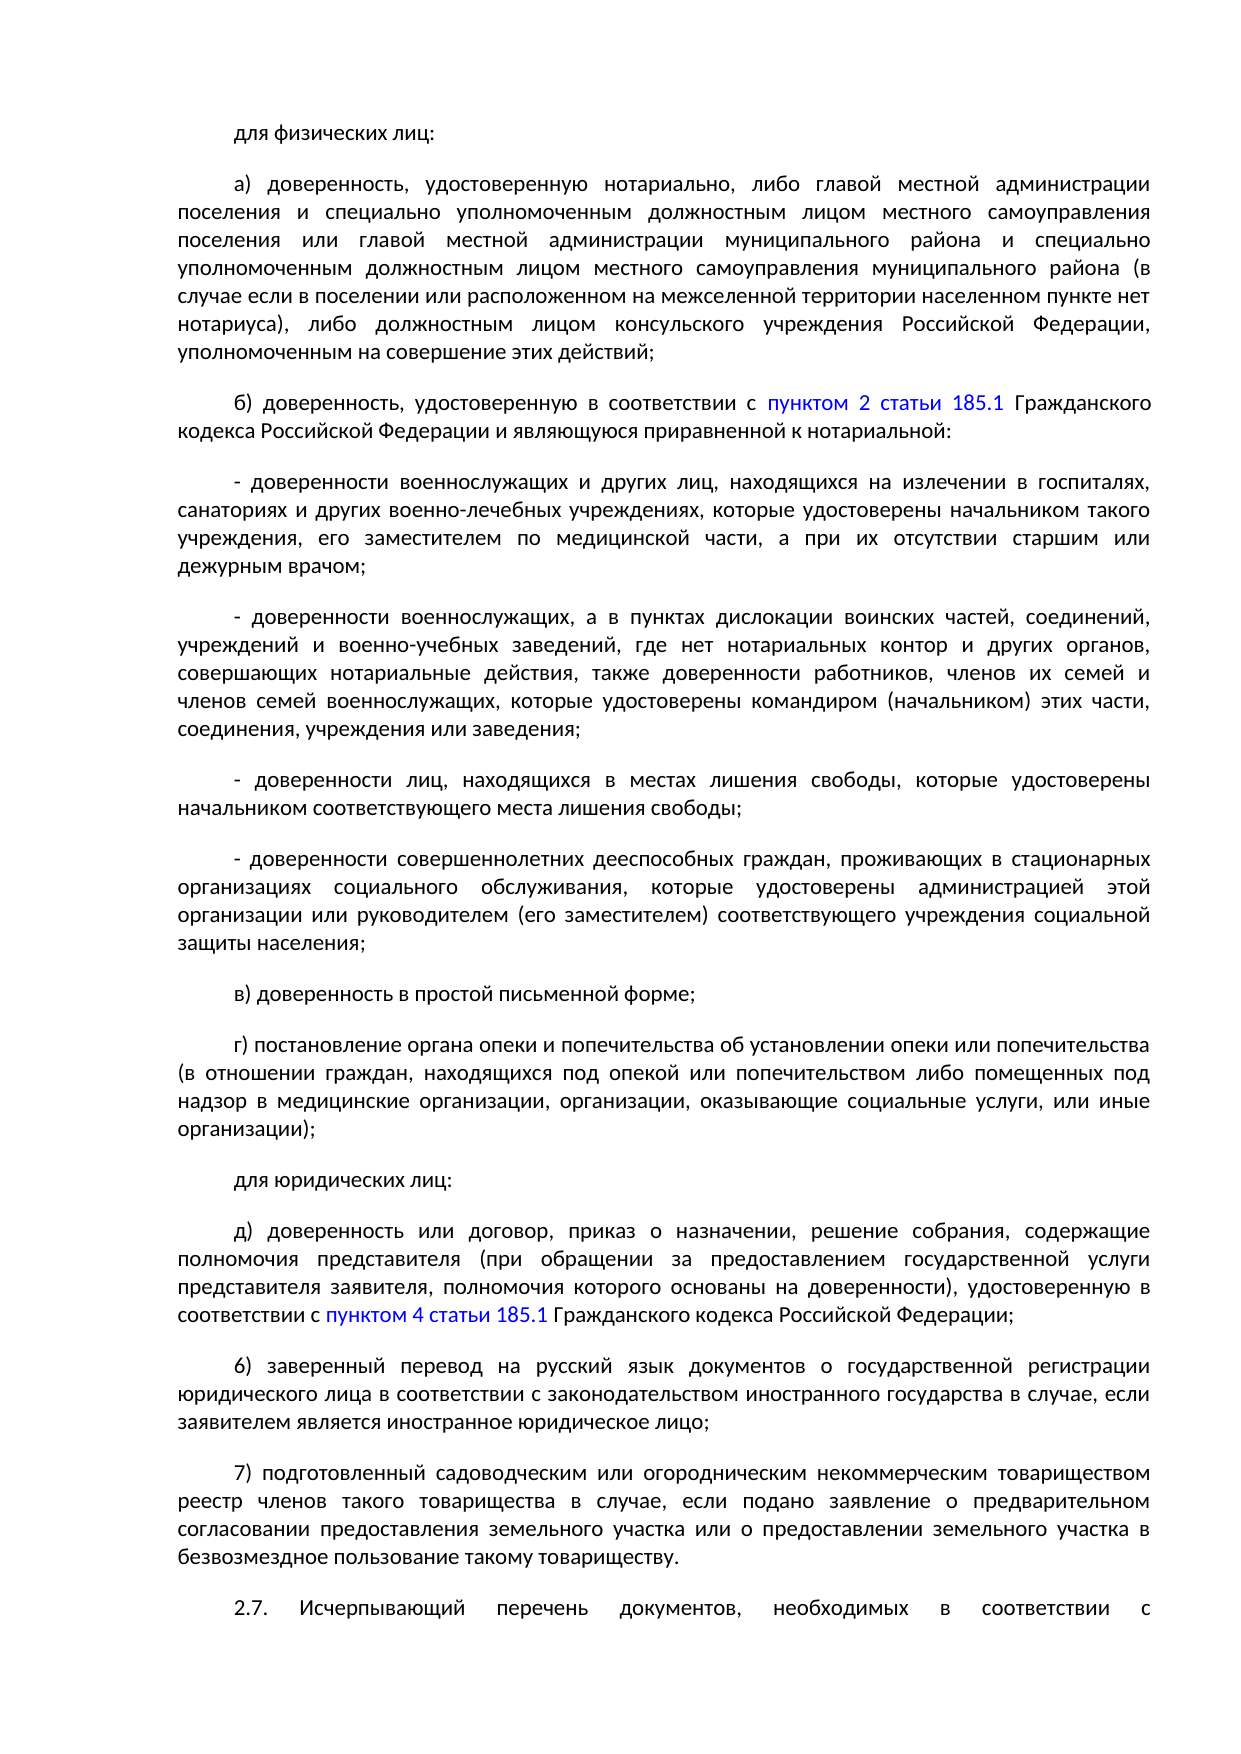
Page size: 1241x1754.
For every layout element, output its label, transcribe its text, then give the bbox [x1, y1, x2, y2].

text - доверенности военнослужащих и других лиц, находящихся на излечении в госпиталях, санаториях и других военно-лечебных учреждениях, которые удостоверены начальником такого учреждения, его заместителем по медицинской части, а при их отсутствии старшим или дежурным врачом; [177, 467, 1152, 579]
text 6) заверенный перевод на русский язык документов о государственной регистрации юридического лица в соответствии с законодательством иностранного государства в случае, если заявителем является иностранное юридическое лицо; [177, 1351, 1152, 1435]
text в) доверенность в простой письменной форме; [177, 979, 1152, 1007]
text - доверенности военнослужащих, а в пунктах дислокации воинских частей, соединений, учреждений и военно-учебных заведений, где нет нотариальных контор и других органов, совершающих нотариальные действия, также доверенности работников, членов их семей и членов семей военнослужащих, которые удостоверены командиром (начальником) этих части, соединения, учреждения или заведения; [177, 602, 1152, 742]
text г) постановление органа опеки и попечительства об установлении опеки или попечительства (в отношении граждан, находящихся под опекой или попечительством либо помещенных под надзор в медицинские организации, организации, оказывающие социальные услуги, или иные организации); [177, 1030, 1152, 1142]
text б) доверенность, удостоверенную в соответствии с пунктом 2 статьи 185.1 Гражданского кодекса Российской Федерации и являющуюся приравненной к нотариальной: [177, 388, 1152, 444]
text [177, 1593, 1152, 1621]
text для физических лиц: [177, 118, 1152, 146]
text для юридических лиц: [177, 1165, 1152, 1193]
text - доверенности совершеннолетних дееспособных граждан, проживающих в стационарных организациях социального обслуживания, которые удостоверены администрацией этой организации или руководителем (его заместителем) соответствующего учреждения социальной защиты населения; [177, 844, 1152, 956]
text 7) подготовленный садоводческим или огородническим некоммерческим товариществом реестр членов такого товарищества в случае, если подано заявление о предварительном согласовании предоставления земельного участка или о предоставлении земельного участка в безвозмездное пользование такому товариществу. [177, 1458, 1152, 1570]
text д) доверенность или договор, приказ о назначении, решение собрания, содержащие полномочия представителя (при обращении за предоставлением государственной услуги представителя заявителя, полномочия которого основаны на доверенности), удостоверенную в соответствии с пунктом 4 статьи 185.1 Гражданского кодекса Российской Федерации; [177, 1216, 1152, 1328]
text а) доверенность, удостоверенную нотариально, либо главой местной администрации поселения и специально уполномоченным должностным лицом местного самоуправления поселения или главой местной администрации муниципального района и специально уполномоченным должностным лицом местного самоуправления муниципального района (в случае если в поселении или расположенном на межселенной территории населенном пункте нет нотариуса), либо должностным лицом консульского учреждения Российской Федерации, уполномоченным на совершение этих действий; [177, 169, 1152, 365]
text - доверенности лиц, находящихся в местах лишения свободы, которые удостоверены начальником соответствующего места лишения свободы; [177, 765, 1152, 821]
